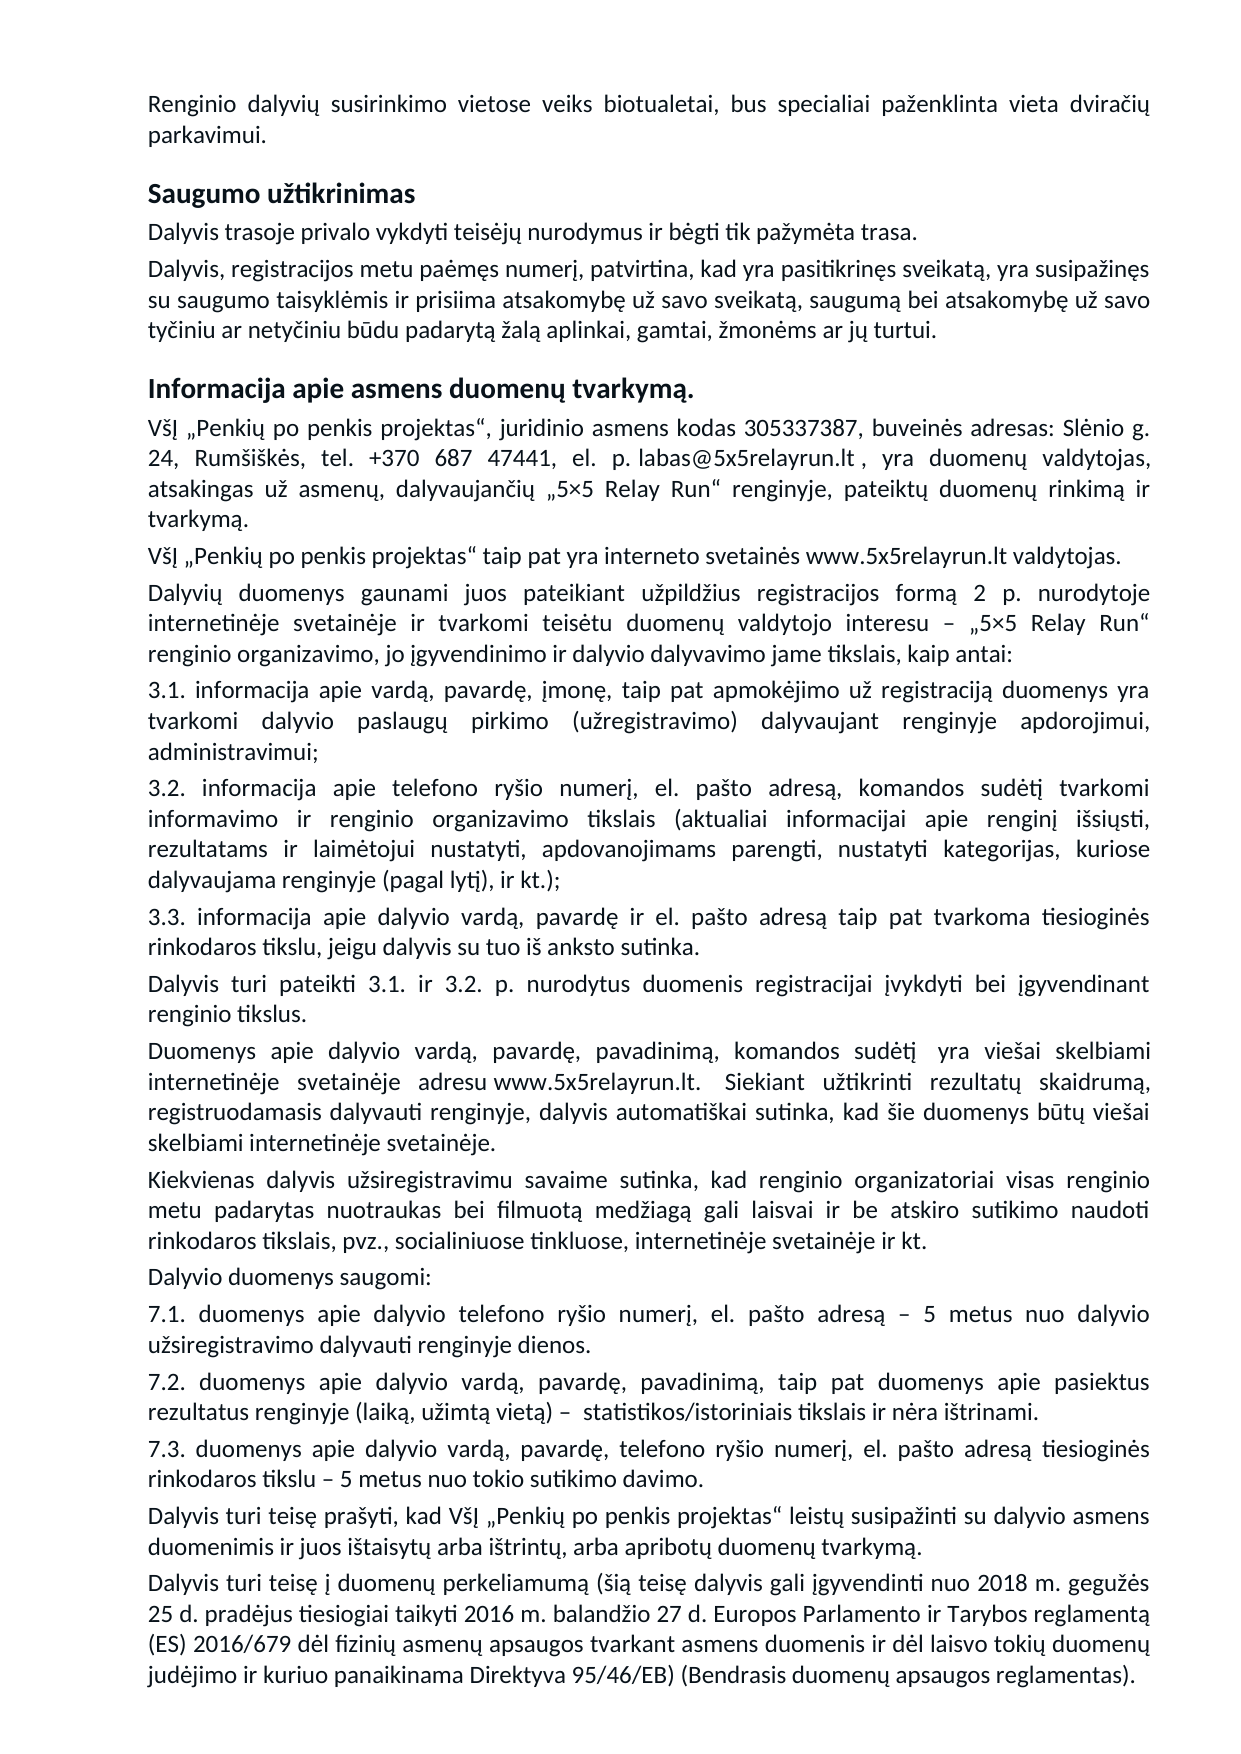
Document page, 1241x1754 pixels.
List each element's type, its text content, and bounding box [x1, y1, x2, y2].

text Dalyvių duomenys gaunami juos pateikiant užpildžius registracijos formą 2 p. nurodytoje internetinėje svetainėje ir tvarkomi teisėtu duomenų valdytojo interesu – „5×5 Relay Run“ renginio organizavimo, jo įgyvendinimo ir dalyvio dalyvavimo jame tikslais, kaip antai: [148, 577, 1152, 668]
text Dalyvis turi teisę į duomenų perkeliamumą (šią teisę dalyvis gali įgyvendinti nuo 2018 m. gegužės 25 d. pradėjus tiesiogiai taikyti 2016 m. balandžio 27 d. Europos Parlamento ir Tarybos reglamentą (ES) 2016/679 dėl fizinių asmenų apsaugos tvarkant asmens duomenis ir dėl laisvo tokių duomenų judėjimo ir kuriuo panaikinama Direktyva 95/46/EB) (Bendrasis duomenų apsaugos reglamentas). [148, 1567, 1152, 1689]
text 3.2. informacija apie telefono ryšio numerį, el. pašto adresą, komandos sudėtį tvarkomi informavimo ir renginio organizavimo tikslais (aktualiai informacijai apie renginį išsiųsti, rezultatams ir laimėtojui nustatyti, apdovanojimams parengti, nustatyti kategorijas, kuriose dalyvaujama renginyje (pagal lytį), ir kt.); [148, 772, 1152, 894]
text 7.2. duomenys apie dalyvio vardą, pavardę, pavadinimą, taip pat duomenys apie pasiektus rezultatus renginyje (laiką, užimtą vietą) – statistikos/istoriniais tikslais ir nėra ištrinami. [148, 1366, 1152, 1427]
text Kiekvienas dalyvis užsiregistravimu savaime sutinka, kad renginio organizatoriai visas renginio metu padarytas nuotraukas bei filmuotą medžiagą gali laisvai ir be atskiro sutikimo naudoti rinkodaros tikslais, pvz., socialiniuose tinkluose, internetinėje svetainėje ir kt. [148, 1164, 1152, 1255]
text Dalyvis trasoje privalo vykdyti teisėjų nurodymus ir bėgti tik pažymėta trasa. [148, 217, 1152, 247]
text VšĮ „Penkių po penkis projektas“ taip pat yra interneto svetainės www.5x5relayrun.lt valdytojas. [148, 540, 1152, 571]
text 3.1. informacija apie vardą, pavardę, įmonę, taip pat apmokėjimo už registraciją duomenys yra tvarkomi dalyvio paslaugų pirkimo (užregistravimo) dalyvaujant renginyje apdorojimui, administravimui; [148, 675, 1152, 766]
text Duomenys apie dalyvio vardą, pavardę, pavadinimą, komandos sudėtį yra viešai skelbiami internetinėje svetainėje adresu www.5x5relayrun.lt. Siekiant užtikrinti rezultatų skaidrumą, registruodamasis dalyvauti renginyje, dalyvis automatiškai sutinka, kad šie duomenys būtų viešai skelbiami internetinėje svetainėje. [148, 1035, 1152, 1157]
text Dalyvis turi pateikti 3.1. ir 3.2. p. nurodytus duomenis registracijai įvykdyti bei įgyvendinant renginio tikslus. [148, 968, 1152, 1029]
text Informacija apie asmens duomenų tvarkymą. [148, 370, 1152, 406]
text Dalyvis turi teisę prašyti, kad VšĮ „Penkių po penkis projektas“ leistų susipažinti su dalyvio asmens duomenimis ir juos ištaisytų arba ištrintų, arba apribotų duomenų tvarkymą. [148, 1500, 1152, 1561]
text Dalyvio duomenys saugomi: [148, 1262, 1152, 1292]
text 7.3. duomenys apie dalyvio vardą, pavardę, telefono ryšio numerį, el. pašto adresą tiesioginės rinkodaros tikslu – 5 metus nuo tokio sutikimo davimo. [148, 1433, 1152, 1494]
text Saugumo užtikrinimas [148, 175, 1152, 210]
text 3.3. informacija apie dalyvio vardą, pavardę ir el. pašto adresą taip pat tvarkoma tiesioginės rinkodaros tikslu, jeigu dalyvis su tuo iš anksto sutinka. [148, 901, 1152, 962]
text VšĮ „Penkių po penkis projektas“, juridinio asmens kodas 305337387, buveinės adresas: Slėnio g. 24, Rumšiškės, tel. +370 687 47441, el. p. labas@5x5relayrun.lt , yra duomenų valdytojas, atsakingas už asmenų, dalyvaujančių „5×5 Relay Run“ renginyje, pateiktų duomenų rinkimą ir tvarkymą. [148, 412, 1152, 534]
text 7.1. duomenys apie dalyvio telefono ryšio numerį, el. pašto adresą – 5 metus nuo dalyvio užsiregistravimo dalyvauti renginyje dienos. [148, 1298, 1152, 1359]
text Dalyvis, registracijos metu paėmęs numerį, patvirtina, kad yra pasitikrinęs sveikatą, yra susipažinęs su saugumo taisyklėmis ir prisiima atsakomybę už savo sveikatą, saugumą bei atsakomybę už savo tyčiniu ar netyčiniu būdu padarytą žalą aplinkai, gamtai, žmonėms ar jų turtui. [148, 253, 1152, 345]
text Renginio dalyvių susirinkimo vietose veiks biotualetai, bus specialiai paženklinta vieta dviračių parkavimui. [148, 89, 1152, 150]
